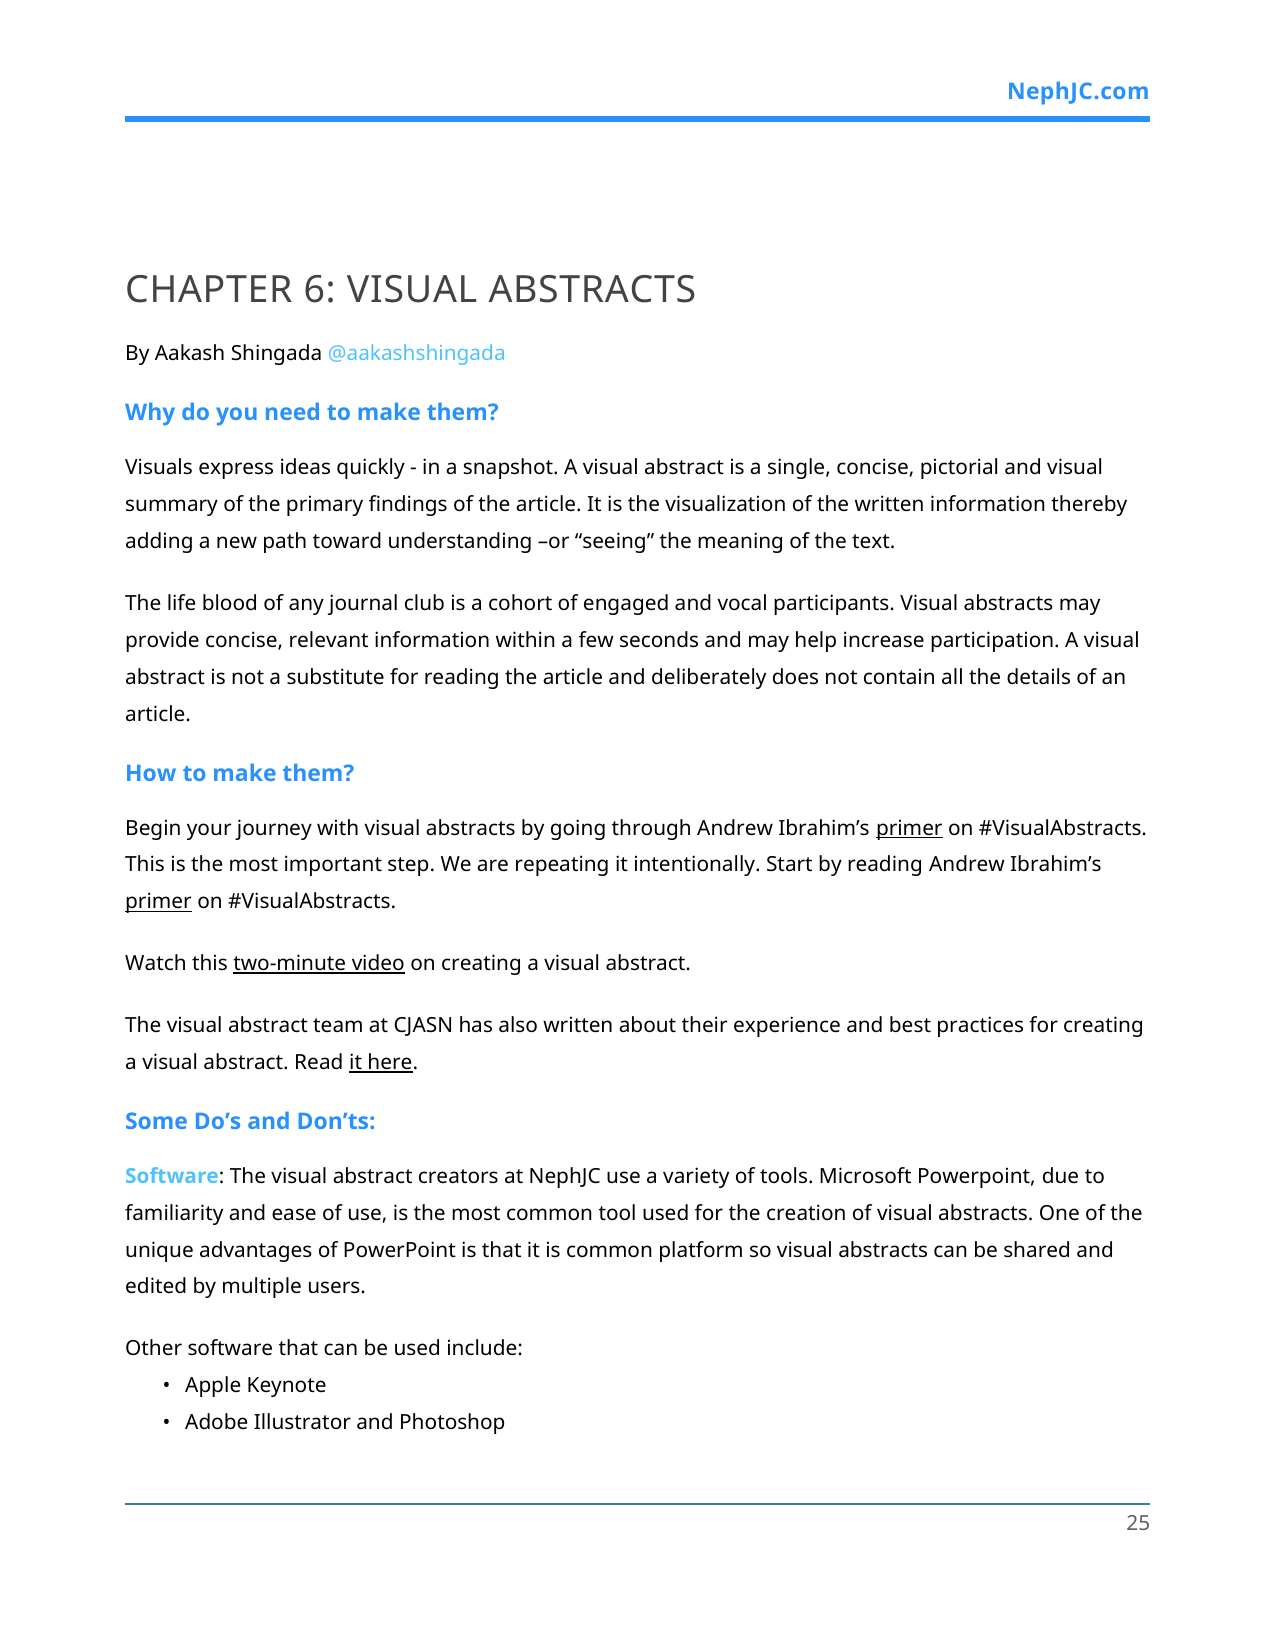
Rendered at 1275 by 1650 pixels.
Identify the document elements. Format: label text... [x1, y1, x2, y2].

text Begin your journey with visual abstracts by going through Andrew Ibrahim’s primer on #VisualAbstracts. This is the most important step. We are repeating it intentionally. Start by reading Andrew Ibrahim’s primer on #VisualAbstracts. [125, 813, 1150, 915]
subtitle How to make them? [125, 756, 1150, 788]
subtitle Why do you need to make them? [125, 396, 1150, 427]
subtitle Chapter 6: Visual Abstracts [125, 262, 1150, 313]
text The life blood of any journal club is a cohort of engaged and vocal participants. Visual abstracts may provide concise, relevant information within a few seconds and may help increase participation. A visual abstract is not a substitute for reading the article and deliberately does not contain all the details of an article. [125, 588, 1150, 727]
list Apple Keynote [162, 1370, 1150, 1399]
text Visuals express ideas quickly - in a snapshot. A visual abstract is a single, concise, pictorial and visual summary of the primary findings of the article. It is the visualization of the written information thereby adding a new path toward understanding –or “seeing” the meaning of the text. [125, 452, 1150, 555]
list Adobe Illustrator and Photoshop [162, 1407, 1150, 1436]
text Watch this two-minute video on creating a visual abstract. [125, 948, 1150, 977]
text By Aakash Shingada @aakashshingada [125, 338, 1150, 367]
text Other software that can be used include: [125, 1333, 1150, 1362]
text The visual abstract team at CJASN has also written about their experience and best practices for creating a visual abstract. Read it here. [125, 1010, 1150, 1076]
subtitle Some Do’s and Don’ts: [125, 1105, 1150, 1136]
text Software: The visual abstract creators at NephJC use a variety of tools. Microsoft Powerpoint, due to familiarity and ease of use, is the most common tool used for the creation of visual abstracts. One of the unique advantages of PowerPoint is that it is common platform so visual abstracts can be shared and edited by multiple users. [125, 1161, 1150, 1300]
